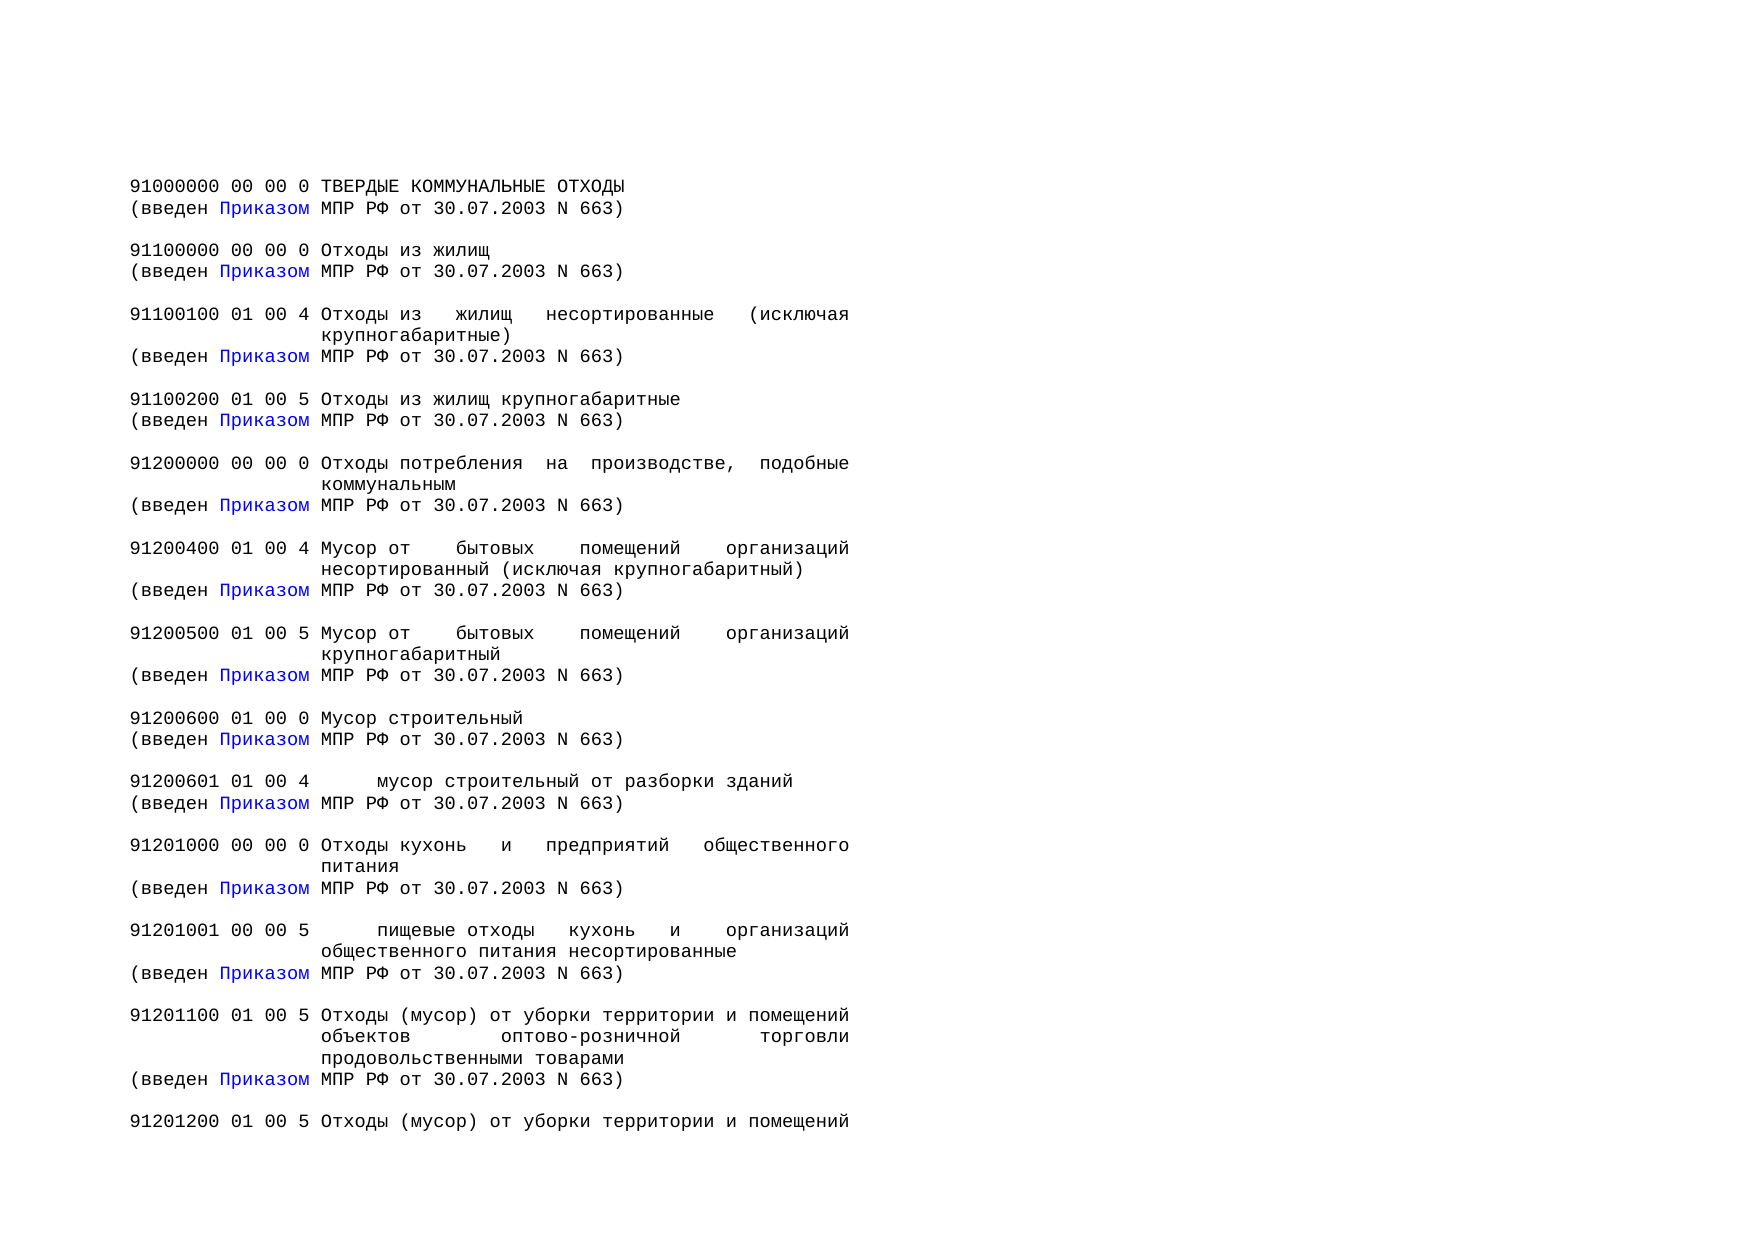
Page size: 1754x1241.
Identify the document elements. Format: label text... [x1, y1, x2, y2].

text 91200500 01 00 5 Мусор от бытовых помещений организаций [118, 623, 1636, 645]
text (введен Приказом МПР РФ от 30.07.2003 N 663) [118, 496, 1636, 517]
text (введен Приказом МПР РФ от 30.07.2003 N 663) [118, 793, 1636, 815]
text 91200000 00 00 0 Отходы потребления на производстве, подобные [118, 453, 1636, 475]
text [118, 1070, 1636, 1091]
text крупногабаритные) [118, 326, 1636, 347]
text (введен Приказом МПР РФ от 30.07.2003 N 663) [118, 878, 1636, 900]
text 91201200 01 00 5 Отходы (мусор) от уборки территории и помещений [118, 1112, 1636, 1133]
text (введен Приказом МПР РФ от 30.07.2003 N 663) [118, 963, 1636, 985]
text коммунальным [118, 475, 1636, 496]
text питания [118, 857, 1636, 878]
text (введен Приказом МПР РФ от 30.07.2003 N 663) [118, 347, 1636, 368]
text 91200601 01 00 4 мусор строительный от разборки зданий [118, 772, 1636, 793]
text 91000000 00 00 0 ТВЕРДЫЕ КОММУНАЛЬНЫЕ ОТХОДЫ [118, 177, 1636, 198]
text продовольственными товарами [118, 1048, 1636, 1070]
text (введен Приказом МПР РФ от 30.07.2003 N 663) [118, 730, 1636, 751]
text общественного питания несортированные [118, 942, 1636, 963]
text 91100000 00 00 0 Отходы из жилищ [118, 241, 1636, 262]
text 91201001 00 00 5 пищевые отходы кухонь и организаций [118, 921, 1636, 942]
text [118, 198, 1636, 220]
text (введен Приказом МПР РФ от 30.07.2003 N 663) [118, 666, 1636, 687]
text (введен Приказом МПР РФ от 30.07.2003 N 663) [118, 581, 1636, 602]
text 91100200 01 00 5 Отходы из жилищ крупногабаритные [118, 390, 1636, 411]
text 91100100 01 00 4 Отходы из жилищ несортированные (исключая [118, 305, 1636, 326]
text крупногабаритный [118, 645, 1636, 666]
text 91201000 00 00 0 Отходы кухонь и предприятий общественного [118, 836, 1636, 857]
text 91200600 01 00 0 Мусор строительный [118, 708, 1636, 730]
text объектов оптово-розничной торговли [118, 1027, 1636, 1048]
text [118, 262, 1636, 283]
text 91201100 01 00 5 Отходы (мусор) от уборки территории и помещений [118, 1006, 1636, 1027]
text несортированный (исключая крупногабаритный) [118, 560, 1636, 581]
text 91200400 01 00 4 Мусор от бытовых помещений организаций [118, 538, 1636, 560]
text (введен Приказом МПР РФ от 30.07.2003 N 663) [118, 411, 1636, 432]
